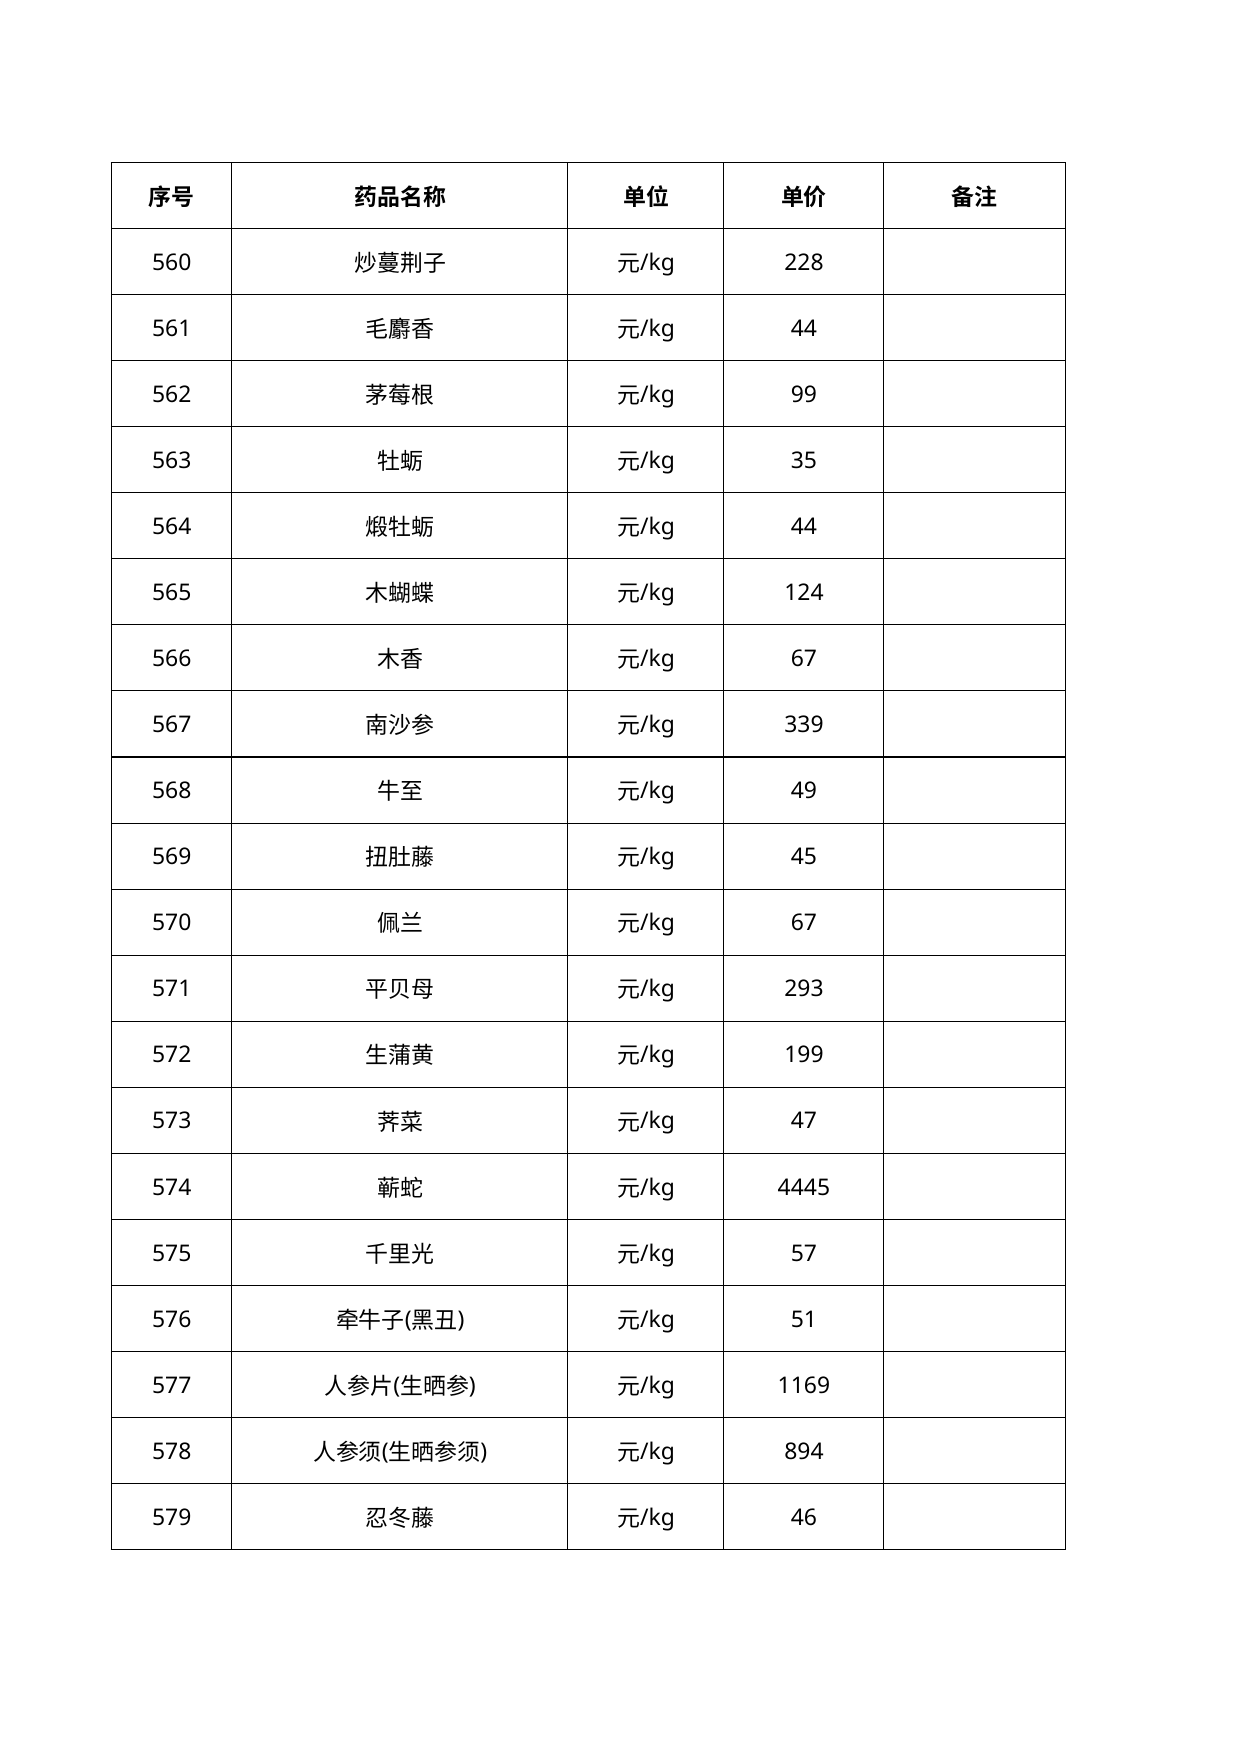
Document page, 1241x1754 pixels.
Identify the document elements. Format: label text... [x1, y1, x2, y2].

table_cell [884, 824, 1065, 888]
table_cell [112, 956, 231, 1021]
table_header 备注 [884, 163, 1065, 228]
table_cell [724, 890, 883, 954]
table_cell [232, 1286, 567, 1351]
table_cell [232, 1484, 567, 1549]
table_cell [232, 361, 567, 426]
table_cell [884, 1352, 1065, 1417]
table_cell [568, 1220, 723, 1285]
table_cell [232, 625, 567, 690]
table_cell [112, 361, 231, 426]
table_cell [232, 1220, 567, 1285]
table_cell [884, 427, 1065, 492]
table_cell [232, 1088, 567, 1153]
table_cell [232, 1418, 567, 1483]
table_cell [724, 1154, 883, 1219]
table_header 单价 [724, 163, 883, 228]
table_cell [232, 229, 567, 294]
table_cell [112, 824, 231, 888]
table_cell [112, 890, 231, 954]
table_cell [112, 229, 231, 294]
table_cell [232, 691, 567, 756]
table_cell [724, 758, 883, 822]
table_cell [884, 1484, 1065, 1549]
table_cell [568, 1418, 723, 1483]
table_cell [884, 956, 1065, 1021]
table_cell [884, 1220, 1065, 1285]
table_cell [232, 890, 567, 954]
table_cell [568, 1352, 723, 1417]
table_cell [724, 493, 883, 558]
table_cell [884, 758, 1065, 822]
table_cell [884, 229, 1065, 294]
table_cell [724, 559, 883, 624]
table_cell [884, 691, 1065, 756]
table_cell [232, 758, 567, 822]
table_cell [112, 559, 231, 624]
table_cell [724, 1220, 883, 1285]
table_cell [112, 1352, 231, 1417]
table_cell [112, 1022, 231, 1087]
table_header 药品名称 [232, 163, 567, 228]
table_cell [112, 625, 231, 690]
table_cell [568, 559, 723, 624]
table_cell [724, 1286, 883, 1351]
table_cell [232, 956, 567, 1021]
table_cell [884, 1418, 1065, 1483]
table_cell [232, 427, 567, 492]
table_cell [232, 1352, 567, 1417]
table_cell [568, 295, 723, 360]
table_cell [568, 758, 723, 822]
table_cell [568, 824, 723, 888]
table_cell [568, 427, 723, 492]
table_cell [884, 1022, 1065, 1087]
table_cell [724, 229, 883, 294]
table_header 单位 [568, 163, 723, 228]
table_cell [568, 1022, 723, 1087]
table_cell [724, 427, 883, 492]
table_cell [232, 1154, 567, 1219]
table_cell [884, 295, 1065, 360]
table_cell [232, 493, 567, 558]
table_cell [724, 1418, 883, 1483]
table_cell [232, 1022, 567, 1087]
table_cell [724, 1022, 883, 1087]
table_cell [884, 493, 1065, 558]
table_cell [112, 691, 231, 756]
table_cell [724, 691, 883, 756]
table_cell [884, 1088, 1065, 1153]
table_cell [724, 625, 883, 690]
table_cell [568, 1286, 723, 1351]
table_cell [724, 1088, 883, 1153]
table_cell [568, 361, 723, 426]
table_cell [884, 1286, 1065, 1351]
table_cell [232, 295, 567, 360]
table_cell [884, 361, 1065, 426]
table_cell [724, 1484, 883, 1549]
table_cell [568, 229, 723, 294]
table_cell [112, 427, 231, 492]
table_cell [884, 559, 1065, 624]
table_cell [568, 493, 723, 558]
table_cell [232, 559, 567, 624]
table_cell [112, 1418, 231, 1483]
table_header 序号 [112, 163, 231, 228]
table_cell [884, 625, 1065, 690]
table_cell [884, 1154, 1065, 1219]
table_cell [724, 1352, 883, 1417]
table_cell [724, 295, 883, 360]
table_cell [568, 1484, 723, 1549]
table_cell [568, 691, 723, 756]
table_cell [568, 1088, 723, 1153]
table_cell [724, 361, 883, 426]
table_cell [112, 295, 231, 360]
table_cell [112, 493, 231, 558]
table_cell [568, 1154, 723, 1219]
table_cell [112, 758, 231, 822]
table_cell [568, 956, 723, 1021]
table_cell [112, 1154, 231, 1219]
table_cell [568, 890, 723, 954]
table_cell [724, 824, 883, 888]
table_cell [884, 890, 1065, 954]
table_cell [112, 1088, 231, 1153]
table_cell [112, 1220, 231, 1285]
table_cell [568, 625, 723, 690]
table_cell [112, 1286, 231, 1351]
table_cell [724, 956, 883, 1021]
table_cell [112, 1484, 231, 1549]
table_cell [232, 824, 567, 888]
